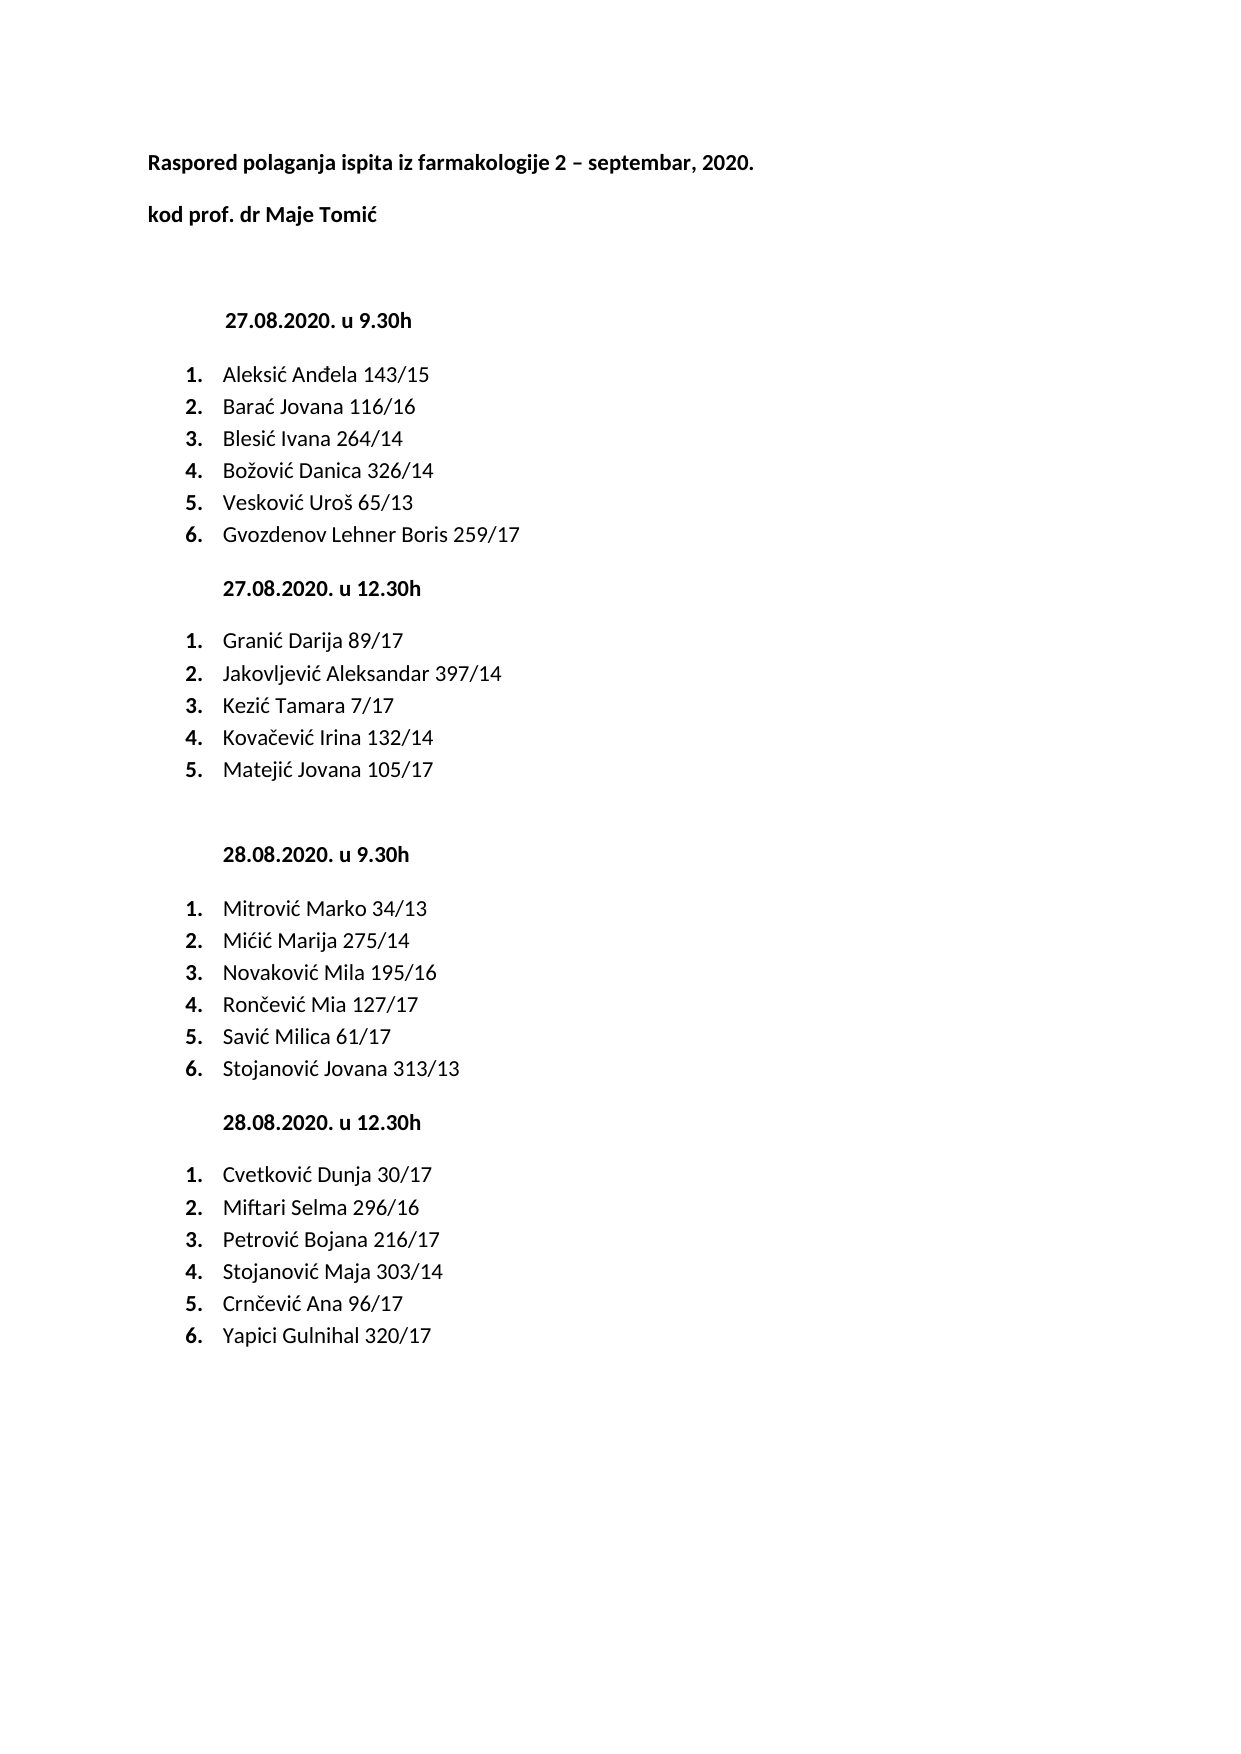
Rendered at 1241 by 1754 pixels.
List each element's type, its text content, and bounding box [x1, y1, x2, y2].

list Stojanović Jovana 313/13 [185, 1054, 1093, 1083]
list Kovačević Irina 132/14 [185, 723, 1093, 751]
list Crnčević Ana 96/17 [185, 1289, 1093, 1317]
list Matejić Jovana 105/17 [185, 755, 1093, 783]
list Granić Darija 89/17 [185, 627, 1093, 655]
list Rončević Mia 127/17 [185, 990, 1093, 1018]
list Vesković Uroš 65/13 [185, 488, 1093, 516]
list Božović Danica 326/14 [185, 456, 1093, 484]
list Cvetković Dunja 30/17 [185, 1161, 1093, 1189]
list Gvozdenov Lehner Boris 259/17 [185, 521, 1093, 549]
list Savić Milica 61/17 [185, 1022, 1093, 1050]
list Mitrović Marko 34/13 [185, 894, 1093, 922]
text 27.08.2020. u 9.30h [148, 307, 1093, 335]
text kod prof. dr Maje Tomić [148, 201, 1093, 229]
list Petrović Bojana 216/17 [185, 1225, 1093, 1253]
text 28.08.2020. u 12.30h [223, 1108, 1093, 1136]
list Miftari Selma 296/16 [185, 1193, 1093, 1221]
list Blesić Ivana 264/14 [185, 424, 1093, 452]
list Novaković Mila 195/16 [185, 958, 1093, 986]
list Jakovljević Aleksandar 397/14 [185, 659, 1093, 687]
list Stojanović Maja 303/14 [185, 1257, 1093, 1285]
list Aleksić Anđela 143/15 [185, 360, 1093, 388]
list Mićić Marija 275/14 [185, 926, 1093, 954]
text Raspored polaganja ispita iz farmakologije 2 – septembar, 2020. [148, 148, 1093, 176]
list Kezić Tamara 7/17 [185, 691, 1093, 719]
text 27.08.2020. u 12.30h [223, 574, 1093, 602]
text 28.08.2020. u 9.30h [223, 841, 1093, 869]
list Yapici Gulnihal 320/17 [185, 1322, 1093, 1349]
list Barać Jovana 116/16 [185, 392, 1093, 420]
